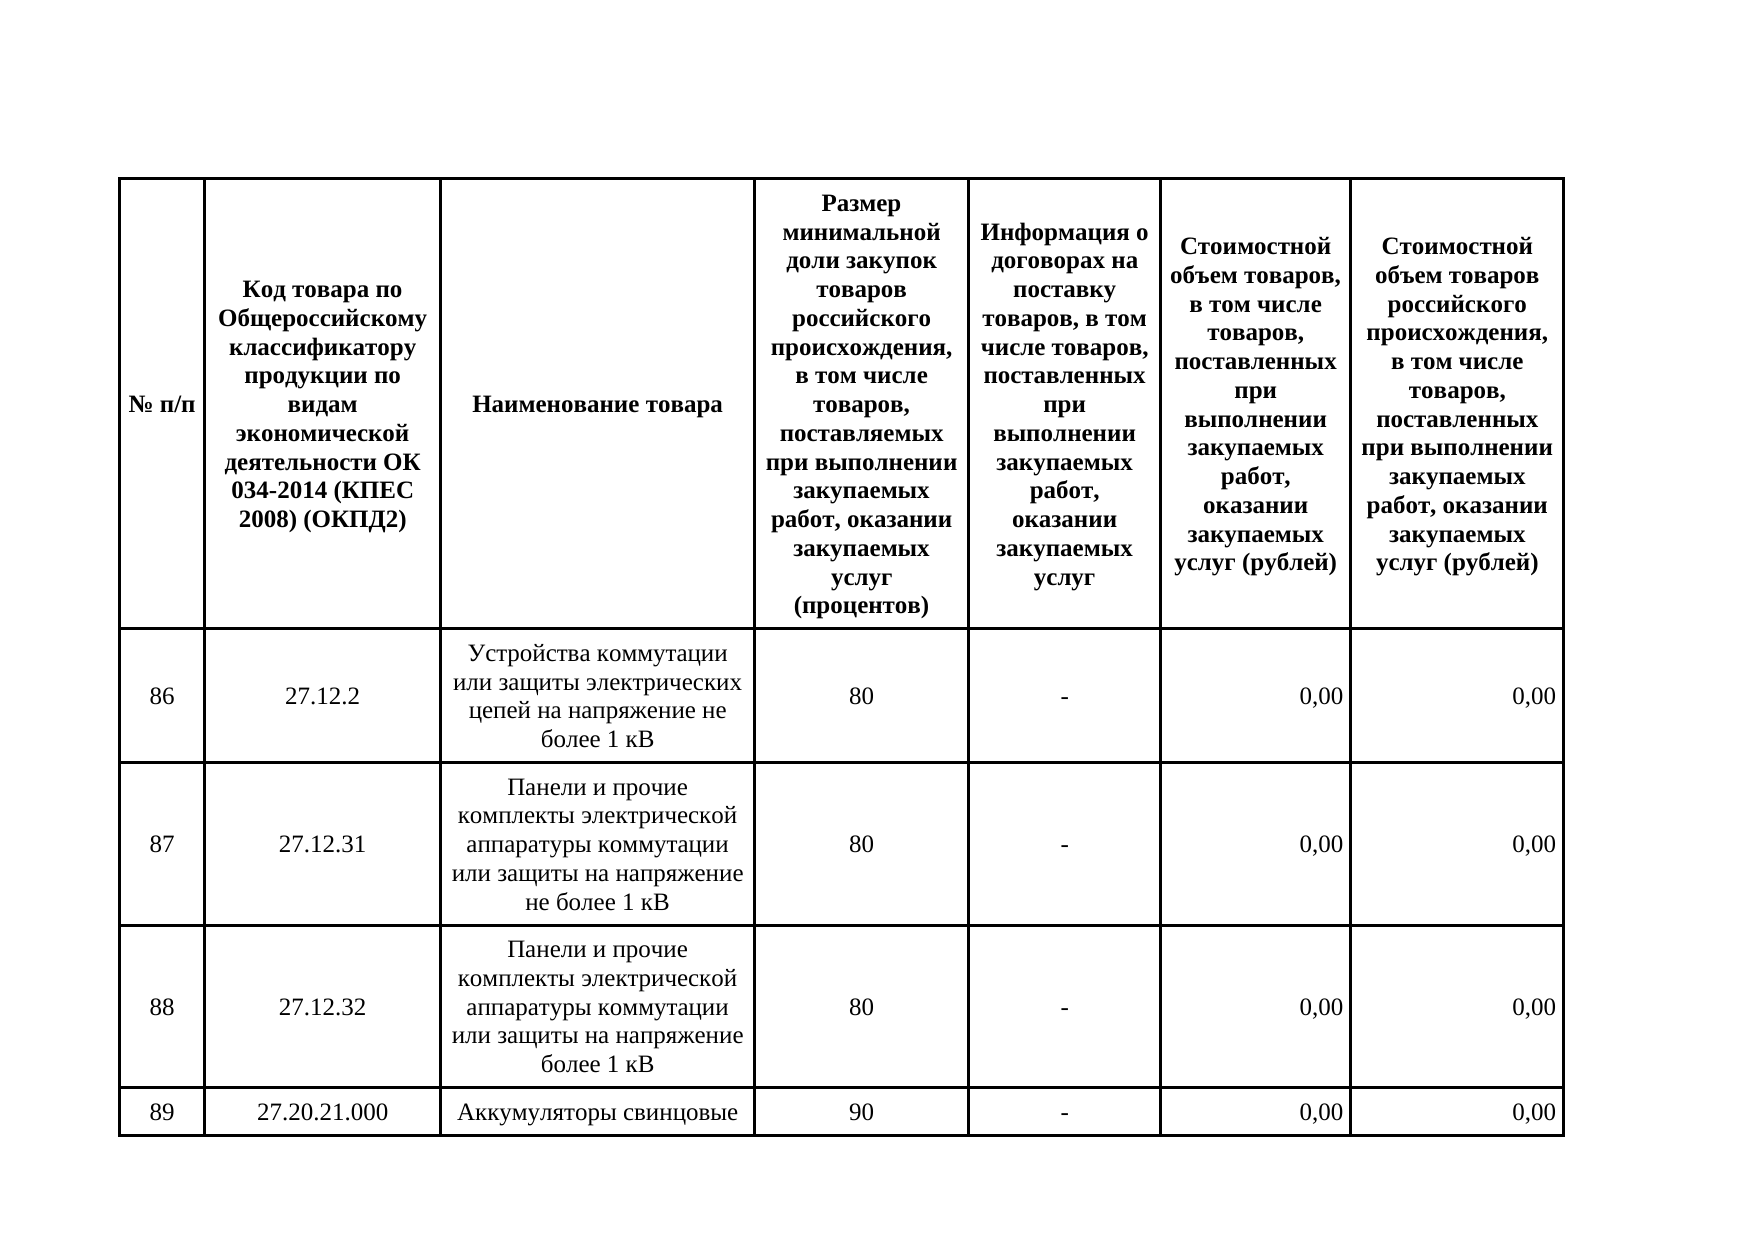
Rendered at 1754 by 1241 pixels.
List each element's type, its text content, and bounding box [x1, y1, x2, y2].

table_cell 0,00 [1352, 1089, 1562, 1133]
table_cell 86 [121, 630, 203, 761]
table_cell - [970, 630, 1159, 761]
table_cell 80 [756, 630, 967, 761]
table_header Размер минимальной доли закупок товаров российского происхождения, в том числе товаров, поставляемых при выполнении закупаемых работ, оказании закупаемых услуг (процентов) [756, 180, 967, 627]
table_cell Панели и прочие комплекты электрической аппаратуры коммутации или защиты на напряжение не более 1 кВ [442, 764, 753, 923]
table_header № п/п [121, 180, 203, 627]
table_cell 87 [121, 764, 203, 923]
table_cell 0,00 [1352, 764, 1562, 923]
table_header Наименование товара [442, 180, 753, 627]
table_cell 0,00 [1352, 630, 1562, 761]
table_cell 0,00 [1162, 630, 1349, 761]
table_cell - [970, 1089, 1159, 1133]
table_header Стоимостной объем товаров российского происхождения, в том числе товаров, поставленных при выполнении закупаемых работ, оказании закупаемых услуг (рублей) [1352, 180, 1562, 627]
table_cell 90 [756, 1089, 967, 1133]
table_cell Аккумуляторы свинцовые для запуска поршневых двигателей [442, 1089, 753, 1133]
table_cell 27.12.31 [206, 764, 439, 923]
table_cell - [970, 764, 1159, 923]
table_cell 80 [756, 927, 967, 1086]
table_header Стоимостной объем товаров, в том числе товаров, поставленных при выполнении закупаемых работ, оказании закупаемых услуг (рублей) [1162, 180, 1349, 627]
table_cell 27.20.21.000 [206, 1089, 439, 1133]
table_header Информация о договорах на поставку товаров, в том числе товаров, поставленных при выполнении закупаемых работ, оказании закупаемых услуг [970, 180, 1159, 627]
table_cell 89 [121, 1089, 203, 1133]
table_cell 80 [756, 764, 967, 923]
table_cell 0,00 [1162, 764, 1349, 923]
table_cell Устройства коммутации или защиты электрических цепей на напряжение не более 1 кВ [442, 630, 753, 761]
table_cell Панели и прочие комплекты электрической аппаратуры коммутации или защиты на напряжение более 1 кВ [442, 927, 753, 1086]
table_cell 27.12.32 [206, 927, 439, 1086]
table_cell - [970, 927, 1159, 1086]
table_cell 88 [121, 927, 203, 1086]
table_cell 0,00 [1352, 927, 1562, 1086]
table_header Код товара по Общероссийскому классификатору продукции по видам экономической деятельности ОК 034-2014 (КПЕС 2008) (ОКПД2) [206, 180, 439, 627]
table_cell 0,00 [1162, 927, 1349, 1086]
table_cell 27.12.2 [206, 630, 439, 761]
table_cell 0,00 [1162, 1089, 1349, 1133]
